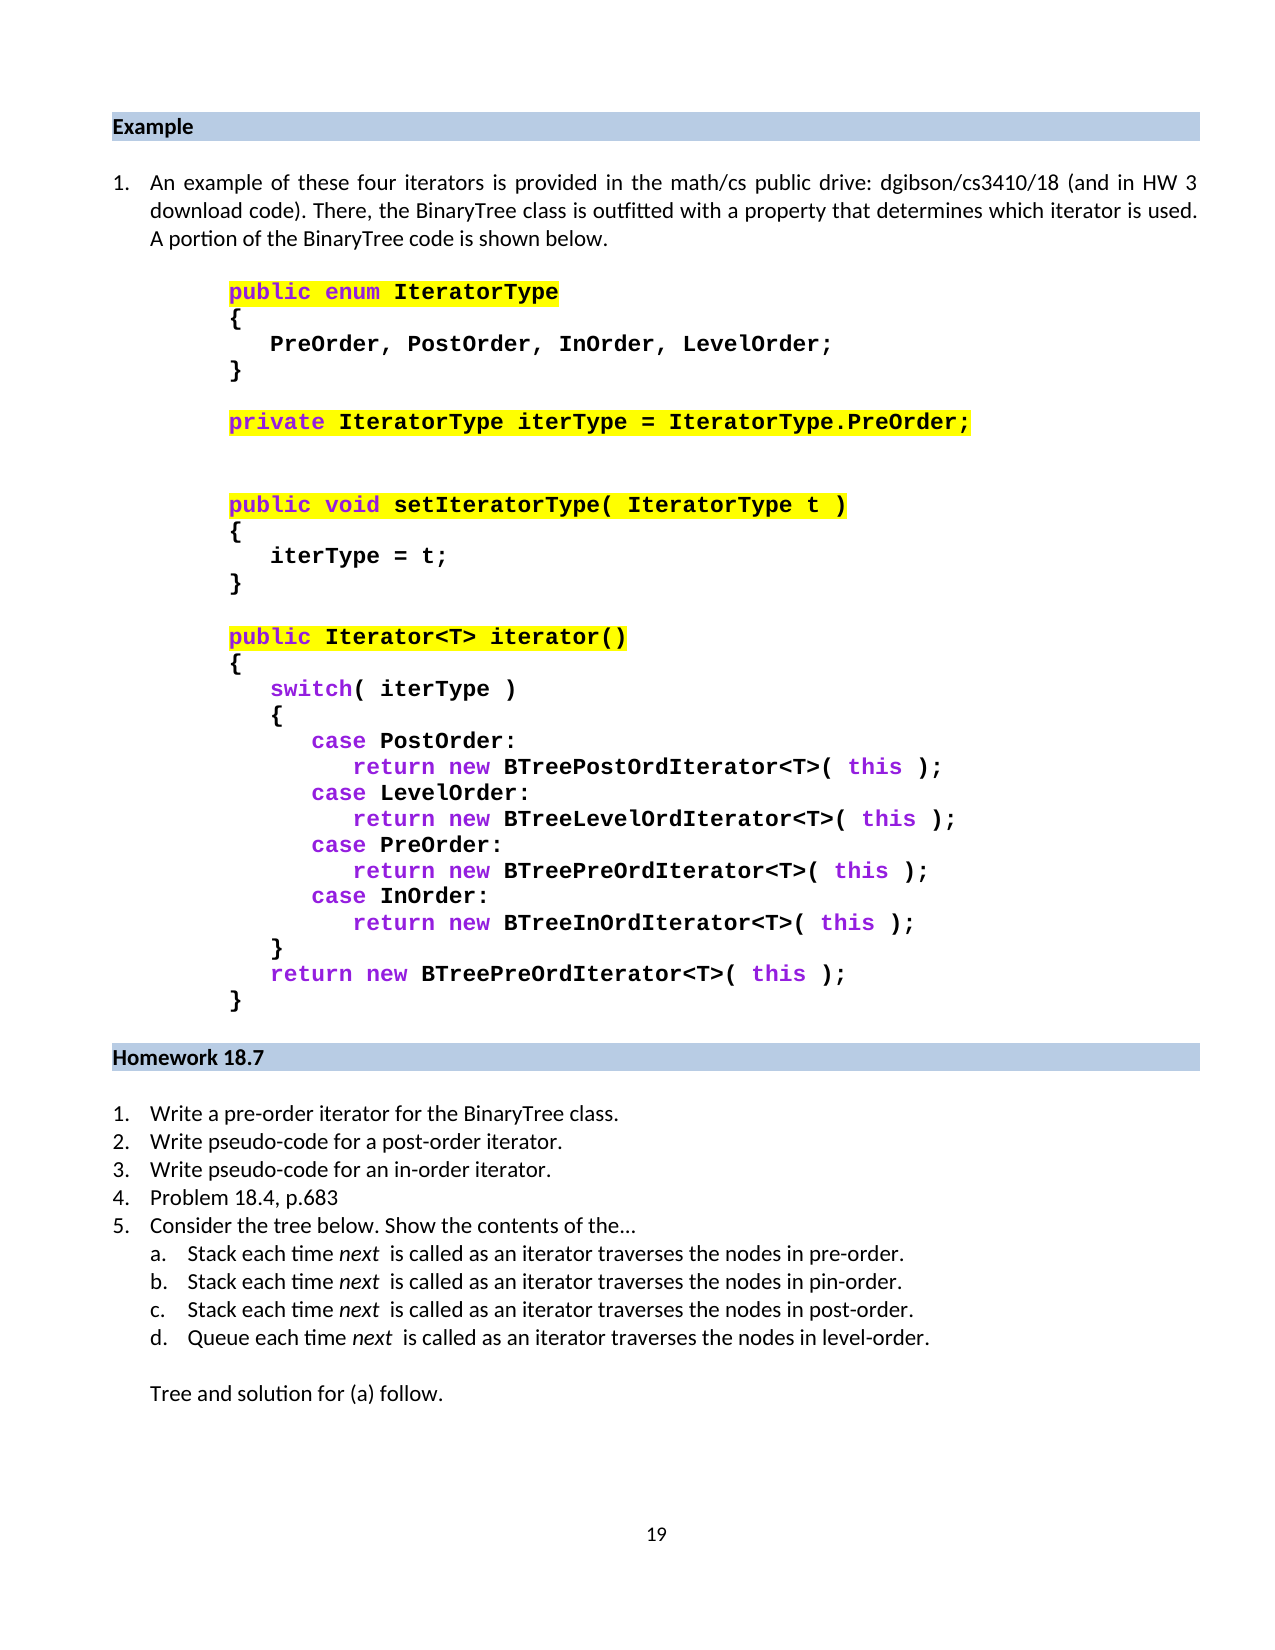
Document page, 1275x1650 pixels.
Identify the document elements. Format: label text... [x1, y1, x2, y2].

list public void setIteratorType( IteratorType t ) { iterType = t; } [187, 493, 1200, 626]
list Write pseudo-code for a post-order iterator. [112, 1127, 1200, 1155]
list Queue each time next is called as an iterator traverses the nodes in level-order. [150, 1323, 1200, 1352]
list Stack each time next is called as an iterator traverses the nodes in pin-order. [150, 1267, 1200, 1296]
list An example of these four iterators is provided in the math/cs public drive: dgibson/cs3410/18 (and in HW 3 download code). There, the BinaryTree class is outfitted with a property that determines which iterator is used. A portion of the BinaryTree code is shown below. [112, 168, 1200, 253]
list public Iterator<T> iterator() { switch( iterType ) { case PostOrder: return new BTreePostOrdIterator<T>( this ); case LevelOrder: return new BTreeLevelOrdIterator<T>( this ); case PreOrder: return new BTreePreOrdIterator<T>( this ); case InOrder: return new BTreeInOrdIterator<T>( this ); } return new BTreePreOrdIterator<T>( this ); } [187, 626, 1200, 1043]
list Problem 18.4, p.683 [112, 1183, 1200, 1211]
list Stack each time next is called as an iterator traverses the nodes in pre-order. [150, 1239, 1200, 1267]
list Tree and solution for (a) follow. [150, 1379, 1200, 1408]
list Consider the tree below. Show the contents of the... [112, 1211, 1200, 1239]
list Stack each time next is called as an iterator traverses the nodes in post-order. [150, 1296, 1200, 1323]
list Write a pre-order iterator for the BinaryTree class. [112, 1099, 1200, 1127]
list Write pseudo-code for an in-order iterator. [112, 1155, 1200, 1183]
text Example [112, 112, 1200, 141]
list public enum IteratorType { PreOrder, PostOrder, InOrder, LevelOrder; } private IteratorType iterType = IteratorType.PreOrder; [187, 281, 1200, 465]
text Homework 18.7 [112, 1043, 1200, 1071]
